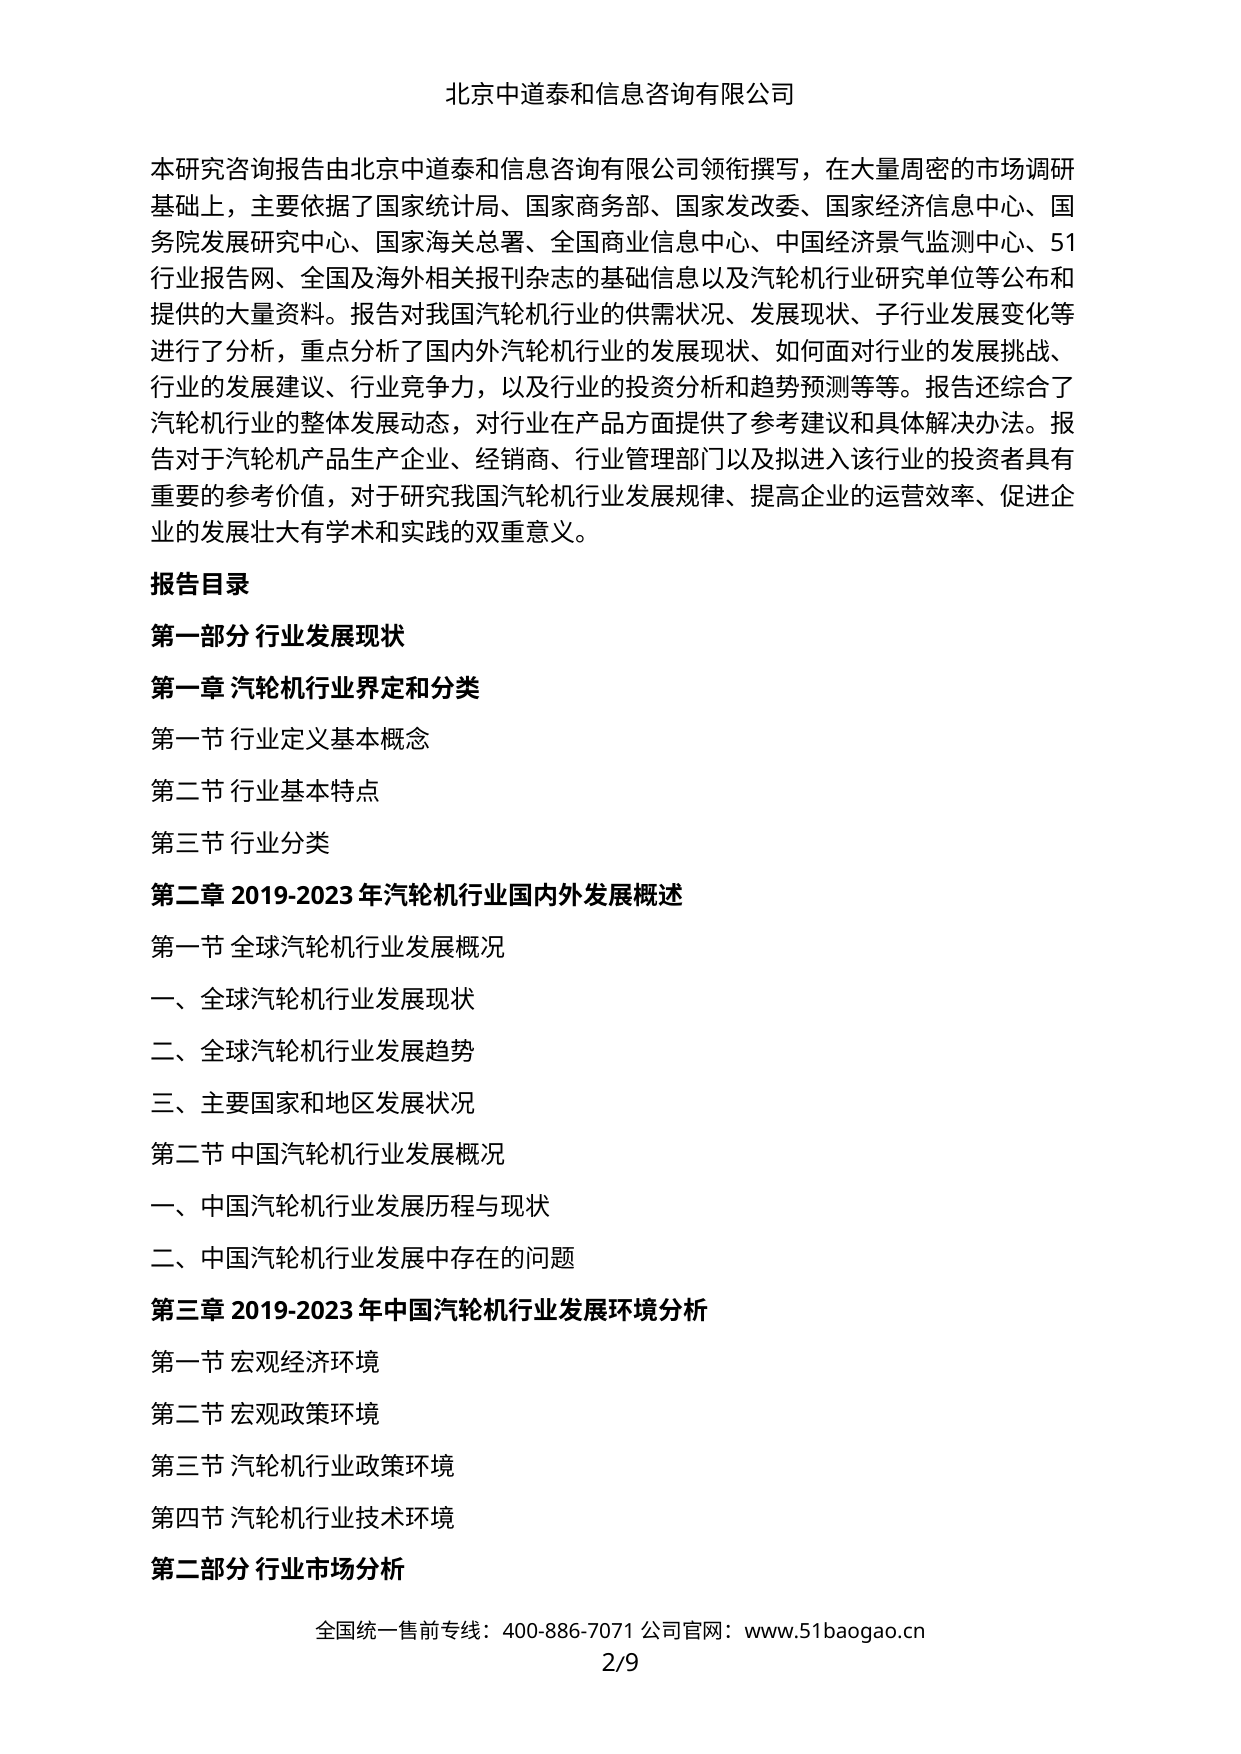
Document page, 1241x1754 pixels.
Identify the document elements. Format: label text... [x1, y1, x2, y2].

text 第二节 中国汽轮机行业发展概况 [150, 1135, 1090, 1171]
text 报告目录 [150, 564, 1090, 601]
text 第一节 行业定义基本概念 [150, 720, 1090, 756]
text 第四节 汽轮机行业技术环境 [150, 1498, 1090, 1534]
text 二、中国汽轮机行业发展中存在的问题 [150, 1239, 1090, 1275]
text 第二部分 行业市场分析 [150, 1550, 1090, 1586]
text 一、全球汽轮机行业发展现状 [150, 979, 1090, 1016]
text 第一部分 行业发展现状 [150, 616, 1090, 652]
text 第三节 汽轮机行业政策环境 [150, 1446, 1090, 1482]
text 一、中国汽轮机行业发展历程与现状 [150, 1187, 1090, 1223]
text 第一节 宏观经济环境 [150, 1342, 1090, 1379]
text 第二节 宏观政策环境 [150, 1394, 1090, 1431]
text 第二章 2019-2023年汽轮机行业国内外发展概述 [150, 876, 1090, 912]
text 本研究咨询报告由北京中道泰和信息咨询有限公司领衔撰写，在大量周密的市场调研基础上，主要依据了国家统计局、国家商务部、国家发改委、国家经济信息中心、国务院发展研究中心、国家海关总署、全国商业信息中心、中国经济景气监测中心、51行业报告网、全国及海外相关报刊杂志的基础信息以及汽轮机行业研究单位等公布和提供的大量资料。报告对我国汽轮机行业的供需状况、发展现状、子行业发展变化等进行了分析，重点分析了国内外汽轮机行业的发展现状、如何面对行业的发展挑战、行业的发展建议、行业竞争力，以及行业的投资分析和趋势预测等等。报告还综合了汽轮机行业的整体发展动态，对行业在产品方面提供了参考建议和具体解决办法。报告对于汽轮机产品生产企业、经销商、行业管理部门以及拟进入该行业的投资者具有重要的参考价值，对于研究我国汽轮机行业发展规律、提高企业的运营效率、促进企业的发展壮大有学术和实践的双重意义。 [150, 150, 1090, 549]
text 第一节 全球汽轮机行业发展概况 [150, 927, 1090, 964]
text 第二节 行业基本特点 [150, 772, 1090, 808]
text 二、全球汽轮机行业发展趋势 [150, 1031, 1090, 1067]
text 第一章 汽轮机行业界定和分类 [150, 668, 1090, 704]
text 第三节 行业分类 [150, 824, 1090, 860]
text 第三章 2019-2023年中国汽轮机行业发展环境分析 [150, 1291, 1090, 1327]
text 三、主要国家和地区发展状况 [150, 1083, 1090, 1119]
